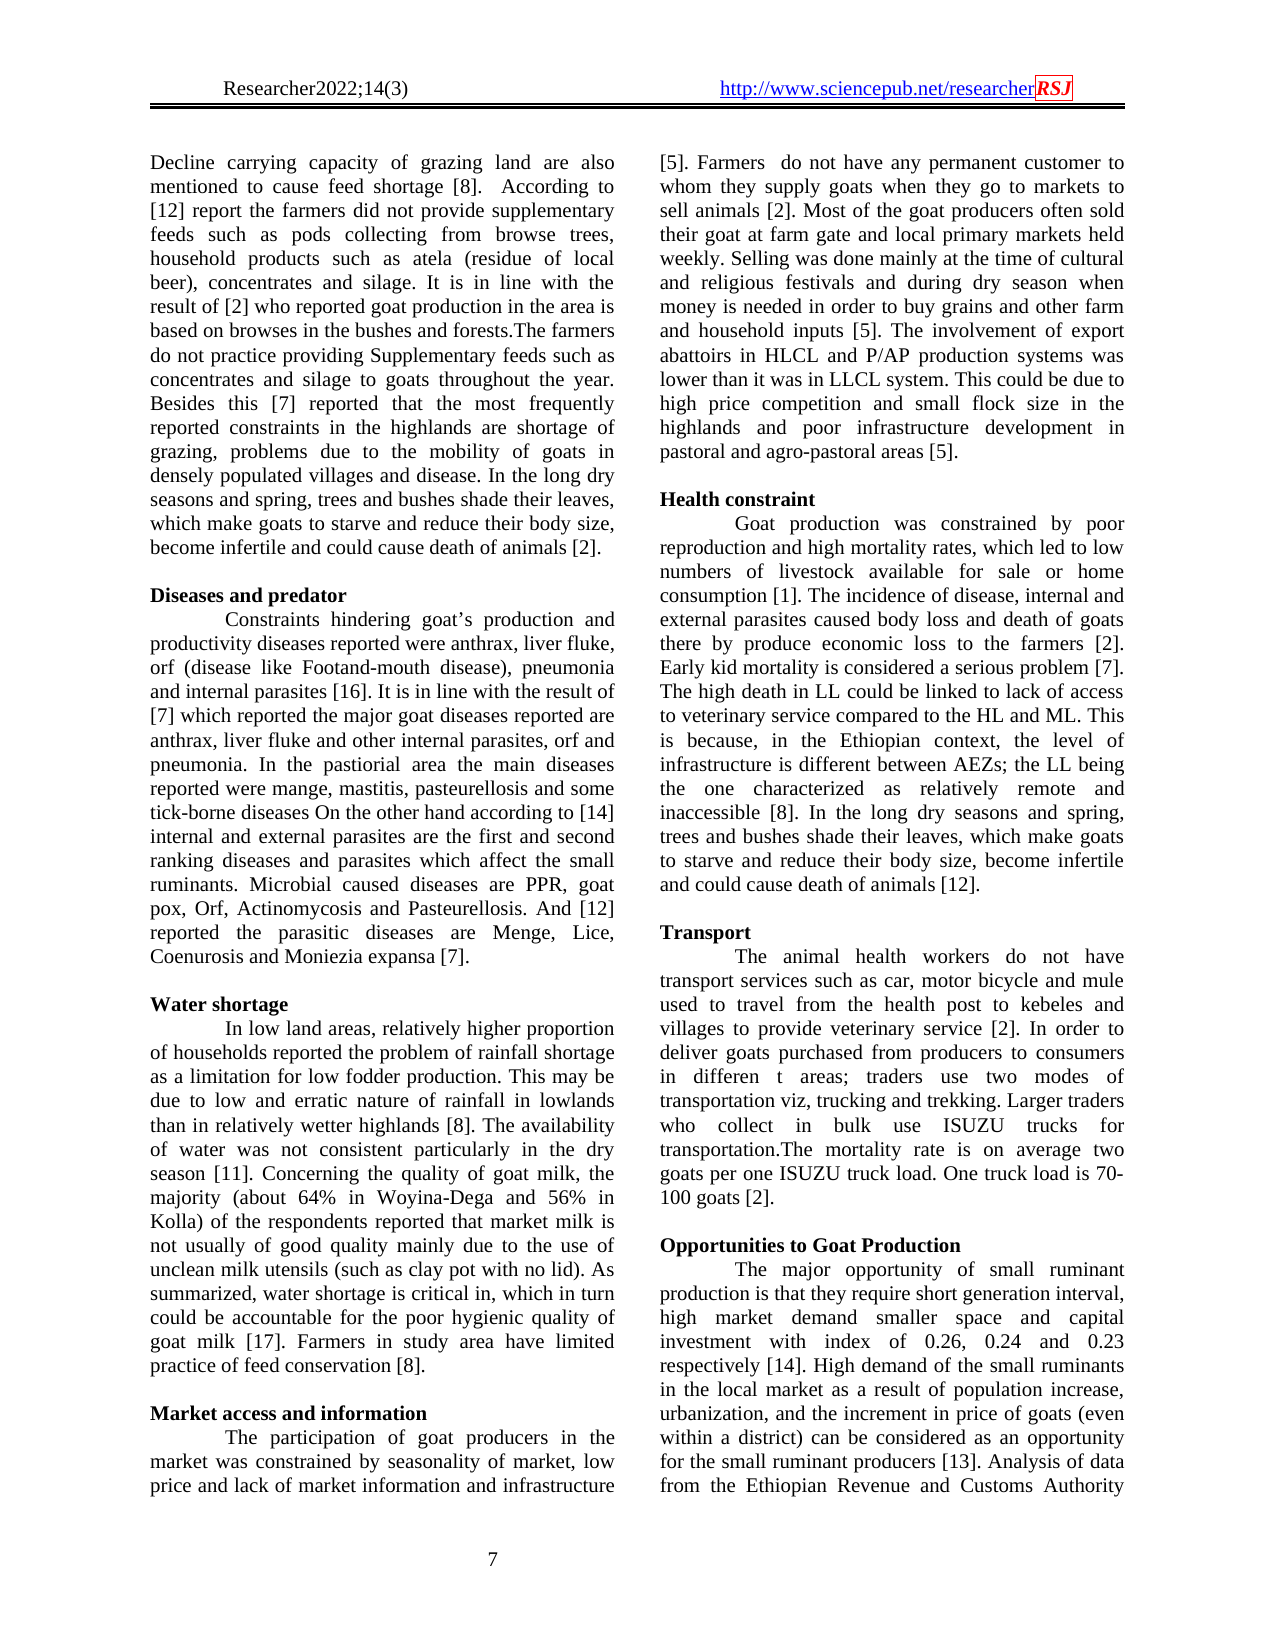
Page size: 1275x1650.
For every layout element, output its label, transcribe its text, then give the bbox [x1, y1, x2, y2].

subtitle Health constraint [659, 487, 1125, 511]
text In low land areas, relatively higher proportion of households reported the problem of rainfall shortage as a limitation for low fodder production. This may be due to low and erratic nature of rainfall in lowlands than in relatively wetter highlands [8]. The availability of water was not consistent particularly in the dry season [11]. Concerning the quality of goat milk, the majority (about 64% in Woyina-Dega and 56% in Kolla) of the respondents reported that market milk is not usually of good quality mainly due to the use of unclean milk utensils (such as clay pot with no lid). As summarized, water shortage is critical in, which in turn could be accountable for the poor hygienic quality of goat milk [17]. Farmers in study area have limited practice of feed conservation [8]. [150, 1016, 615, 1377]
subtitle Market access and information [150, 1401, 615, 1425]
subtitle Diseases and predator [150, 583, 615, 607]
subtitle Water shortage [150, 992, 615, 1016]
subtitle Transport [659, 920, 1125, 944]
text Goat production was constrained by poor reproduction and high mortality rates, which led to low numbers of livestock available for sale or home consumption [1]. The incidence of disease, internal and external parasites caused body loss and death of goats there by produce economic loss to the farmers [2]. Early kid mortality is considered a serious problem [7]. The high death in LL could be linked to lack of access to veterinary service compared to the HL and ML. This is because, in the Ethiopian context, the level of infrastructure is different between AEZs; the LL being the one characterized as relatively remote and inaccessible [8]. In the long dry seasons and spring, trees and bushes shade their leaves, which make goats to starve and reduce their body size, become infertile and could cause death of animals [12]. [659, 511, 1125, 896]
text The participation of goat producers in the market was constrained by seasonality of market, low price and lack of market information and infrastructure [5]. Farmers do not have any permanent customer to whom they supply goats when they go to markets to sell animals [2]. Most of the goat producers often sold their goat at farm gate and local primary markets held weekly. Selling was done mainly at the time of cultural and religious festivals and during dry season when money is needed in order to buy grains and other farm and household inputs [5]. The involvement of export abattoirs in HLCL and P/AP production systems was lower than it was in LLCL system. This could be due to high price competition and small flock size in the highlands and poor infrastructure development in pastoral and agro-pastoral areas [5]. [659, 150, 1125, 463]
text Constraints hindering goat’s production and productivity diseases reported were anthrax, liver fluke, orf (disease like Footand-mouth disease), pneumonia and internal parasites [16]. It is in line with the result of [7] which reported the major goat diseases reported are anthrax, liver fluke and other internal parasites, orf and pneumonia. In the pastiorial area the main diseases reported were mange, mastitis, pasteurellosis and some tick-borne diseases On the other hand according to [14] internal and external parasites are the first and second ranking diseases and parasites which affect the small ruminants. Microbial caused diseases are PPR, goat pox, Orf, Actinomycosis and Pasteurellosis. And [12] reported the parasitic diseases are Menge, Lice, Coenurosis and Moniezia expansa [7]. [150, 607, 615, 968]
text The animal health workers do not have transport services such as car, motor bicycle and mule used to travel from the health post to kebeles and villages to provide veterinary service [2]. In order to deliver goats purchased from producers to consumers in differen t areas; traders use two modes of transportation viz, trucking and trekking. Larger traders who collect in bulk use ISUZU trucks for transportation.The mortality rate is on average two goats per one ISUZU truck load. One truck load is 70-100 goats [2]. [659, 944, 1125, 1209]
subtitle Opportunities to Goat Production [659, 1233, 1125, 1257]
